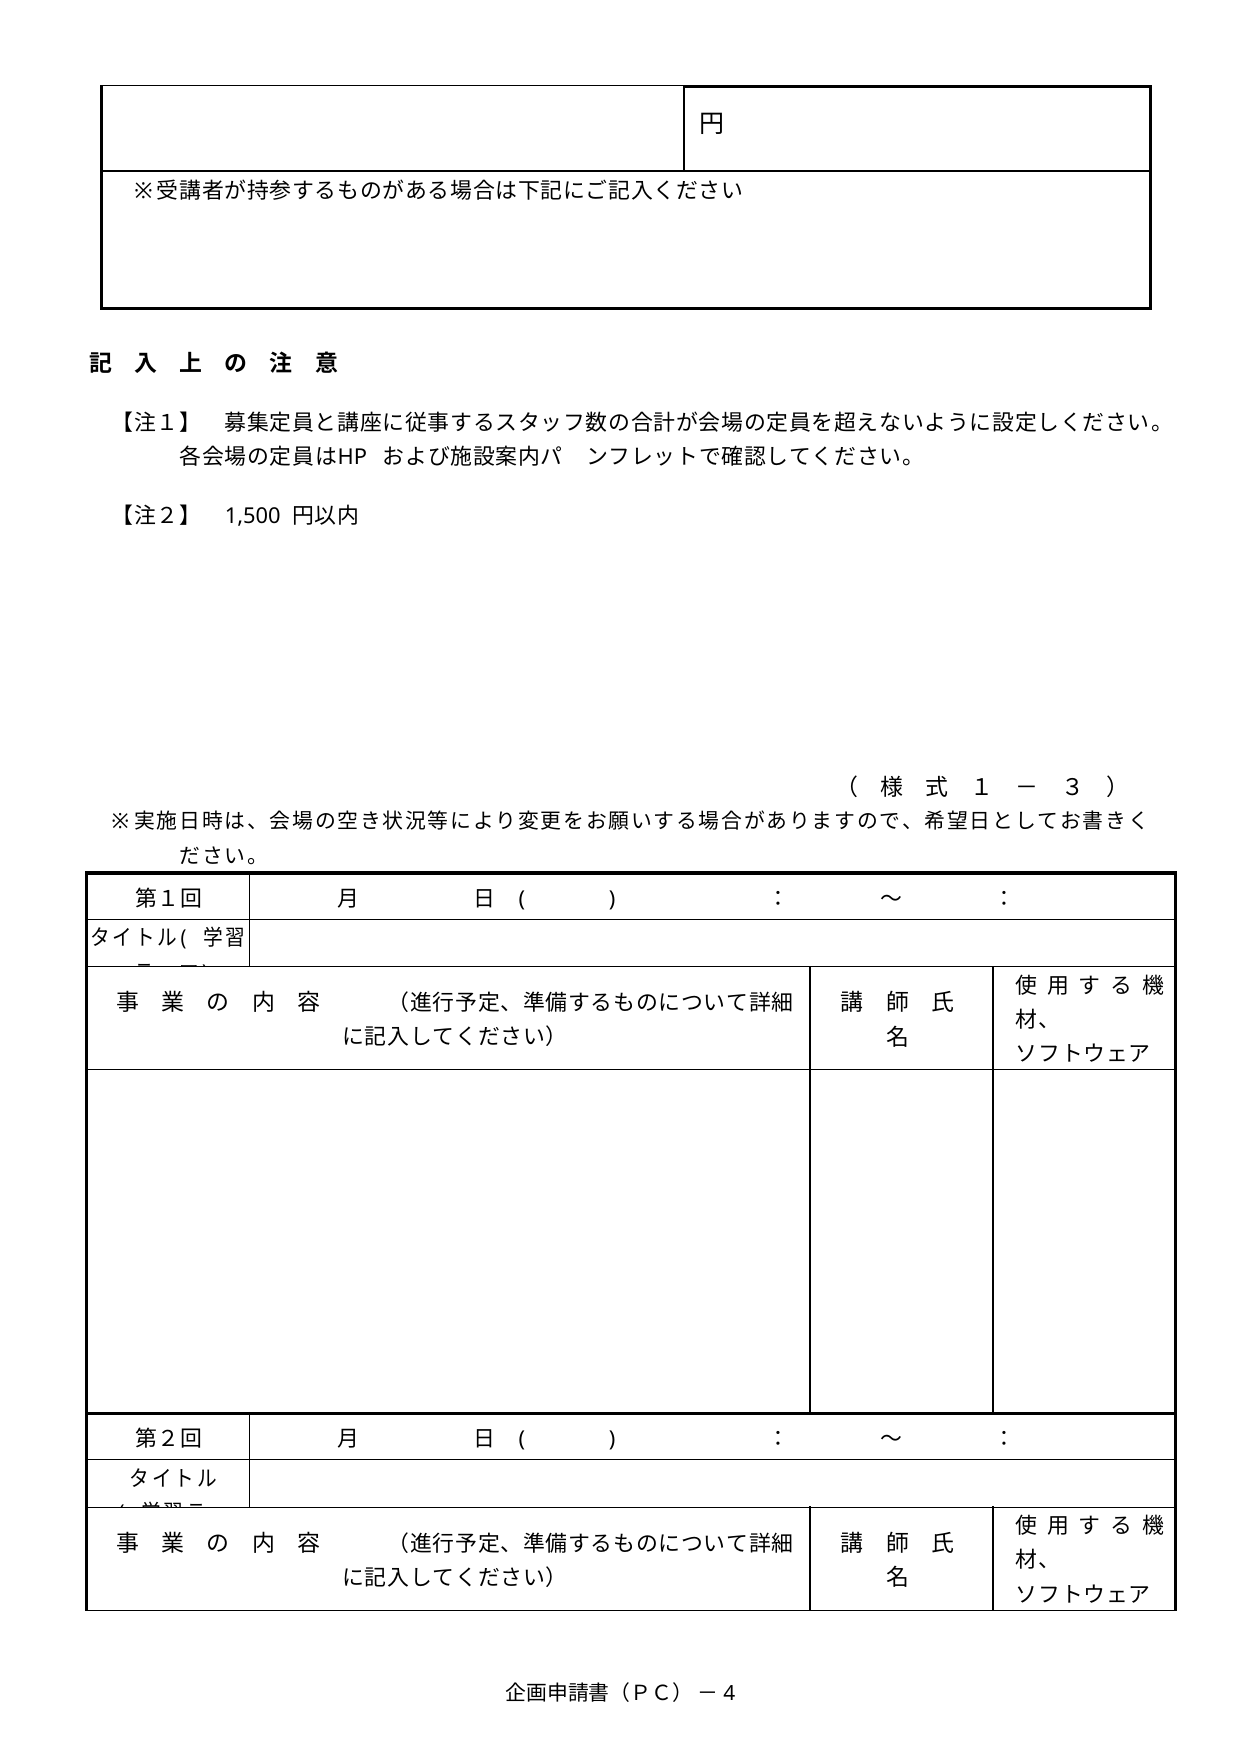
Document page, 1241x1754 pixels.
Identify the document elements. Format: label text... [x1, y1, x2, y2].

table_cell [250, 1460, 1174, 1506]
table_cell 円 [685, 88, 1149, 170]
table_cell 月 日 ( ) ： ～ ： [250, 1415, 1174, 1459]
table_cell タイトル(学習テーマ) [88, 1460, 249, 1506]
text ※実施日時は、会場の空き状況等により変更をお願いする場合がありますので、希望日としてお書きください。 [100, 803, 1151, 871]
table_cell 事業の内容 （進行予定、準備するものについて詳細に記入してください） [88, 967, 809, 1069]
text 【注１】 募集定員と講座に従事するスタッフ数の合計が会場の定員を超えないように設定しください。各会場の定員はHPおよび施設案内パンフレットで確認してください。 [100, 404, 1151, 472]
table_cell [250, 920, 1174, 966]
table_cell [88, 1070, 809, 1412]
table_cell 第２回 [88, 1415, 249, 1459]
table_cell 事業の内容 （進行予定、準備するものについて詳細に記入してください） [88, 1508, 809, 1610]
table_cell 講師氏名 [811, 1508, 992, 1610]
table_header 月 日 ( ) ： ～ ： [250, 875, 1174, 919]
table_cell 使用する機材、 ソフトウェア [994, 1508, 1174, 1610]
table_cell 使用する機材、 ソフトウェア [994, 967, 1174, 1069]
text 記入上の注意 [89, 344, 1151, 379]
text （様式１－３） [100, 768, 1151, 803]
table_header 第１回 [88, 875, 249, 919]
table_cell タイトル(学習テーマ) [88, 920, 249, 966]
table_cell [994, 1070, 1174, 1412]
table_cell [811, 1070, 992, 1412]
table_cell 講師氏名 [811, 967, 992, 1069]
table_cell ※受講者が持参するものがある場合は下記にご記入ください [103, 172, 1149, 307]
text 【注２】 1,500円以内 [89, 497, 1151, 531]
